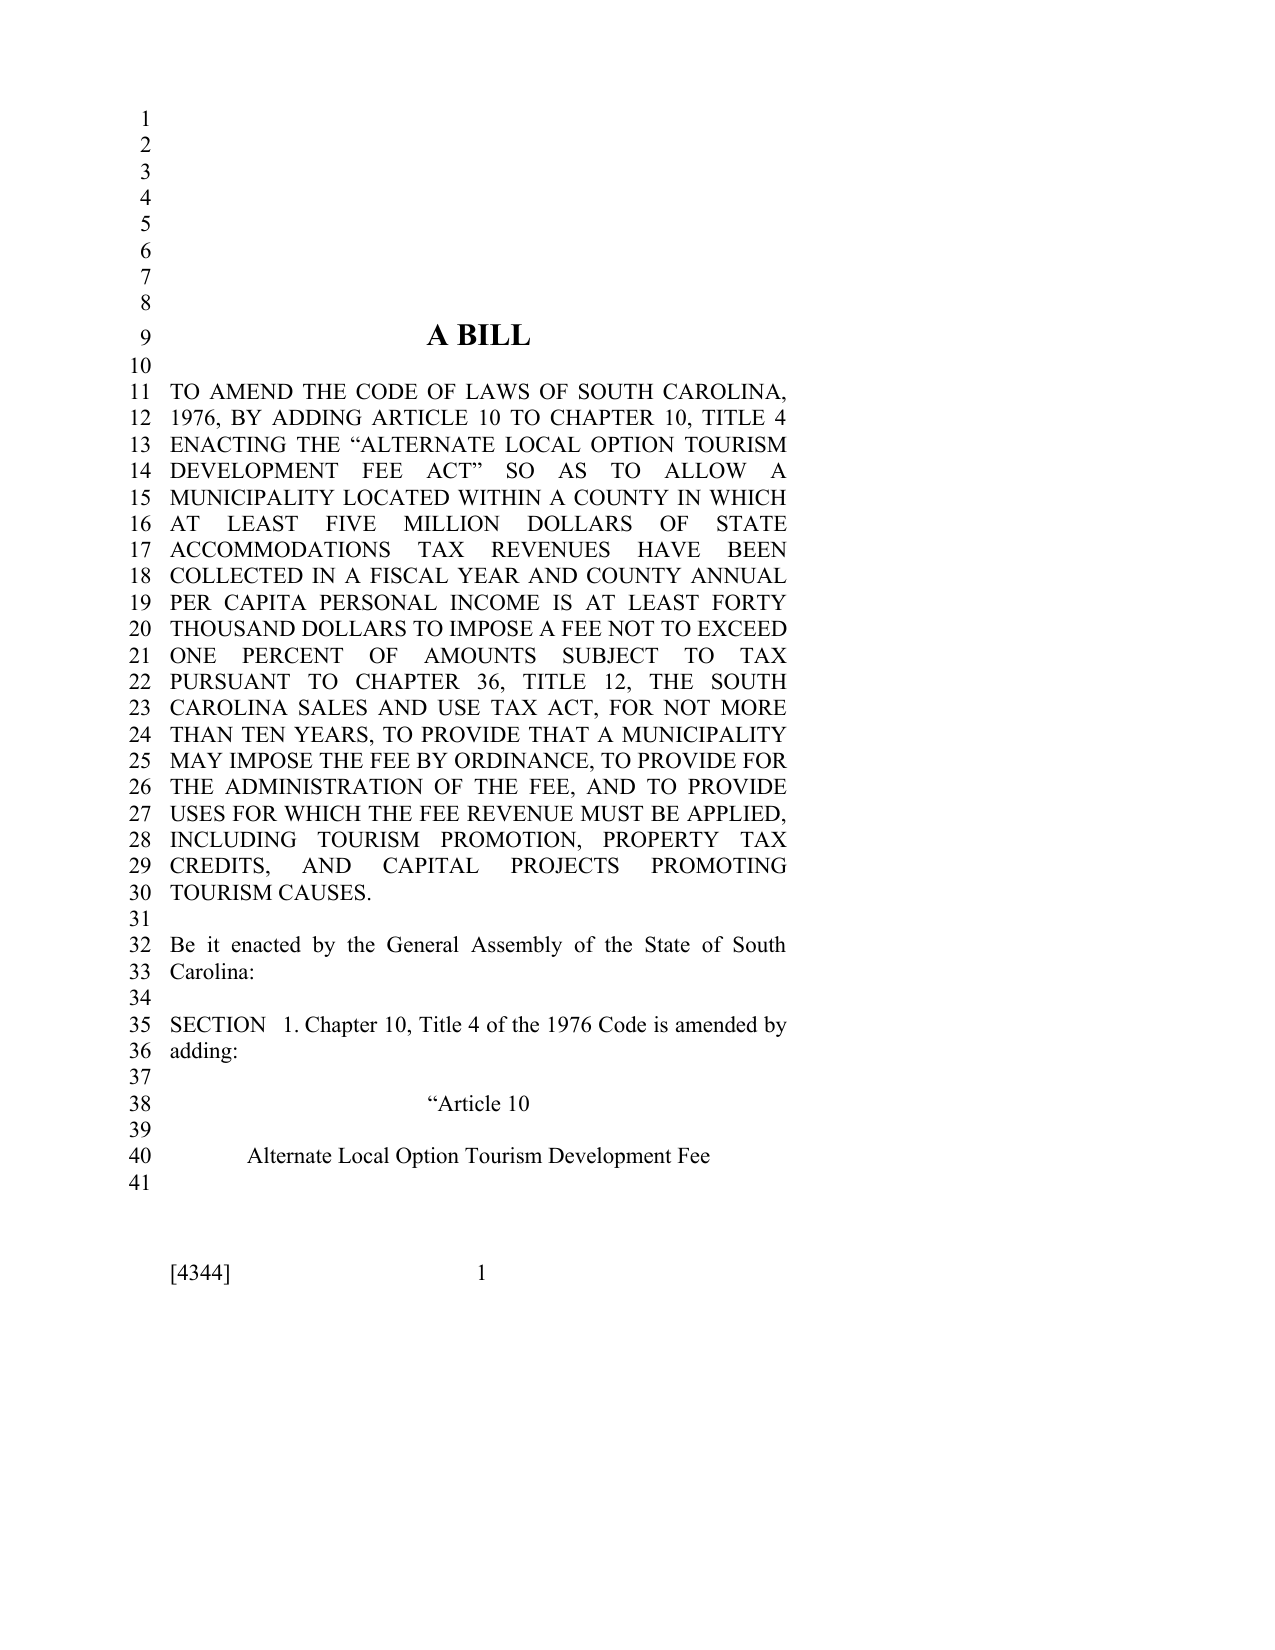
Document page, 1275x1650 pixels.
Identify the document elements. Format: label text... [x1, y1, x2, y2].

text “Article 10 [169, 1090, 787, 1116]
text A BILL [169, 316, 787, 352]
text TO AMEND THE CODE OF LAWS OF SOUTH CAROLINA, 1976, BY ADDING ARTICLE 10 TO CHAPTER 10, TITLE 4 ENACTING THE “ALTERNATE LOCAL OPTION TOURISM DEVELOPMENT FEE ACT” SO AS TO ALLOW A MUNICIPALITY LOCATED WITHIN A COUNTY IN WHICH AT LEAST FIVE MILLION DOLLARS OF STATE ACCOMMODATIONS TAX REVENUES HAVE BEEN COLLECTED IN A FISCAL YEAR AND COUNTY ANNUAL PER CAPITA PERSONAL INCOME IS AT LEAST FORTY THOUSAND DOLLARS TO IMPOSE A FEE NOT TO EXCEED ONE PERCENT OF AMOUNTS SUBJECT TO TAX PURSUANT TO CHAPTER 36, TITLE 12, THE SOUTH CAROLINA SALES AND USE TAX ACT, FOR NOT MORE THAN TEN YEARS, TO PROVIDE THAT A MUNICIPALITY MAY IMPOSE THE FEE BY ORDINANCE, TO PROVIDE FOR THE ADMINISTRATION OF THE FEE, AND TO PROVIDE USES FOR WHICH THE FEE REVENUE MUST BE APPLIED, INCLUDING TOURISM PROMOTION, PROPERTY TAX CREDITS, AND CAPITAL PROJECTS PROMOTING TOURISM CAUSES. [169, 378, 787, 905]
text Be it enacted by the General Assembly of the State of South Carolina: [169, 932, 787, 984]
text SECTION 1. Chapter 10, Title 4 of the 1976 Code is amended by adding: [169, 1011, 787, 1063]
text Alternate Local Option Tourism Development Fee [169, 1142, 787, 1169]
